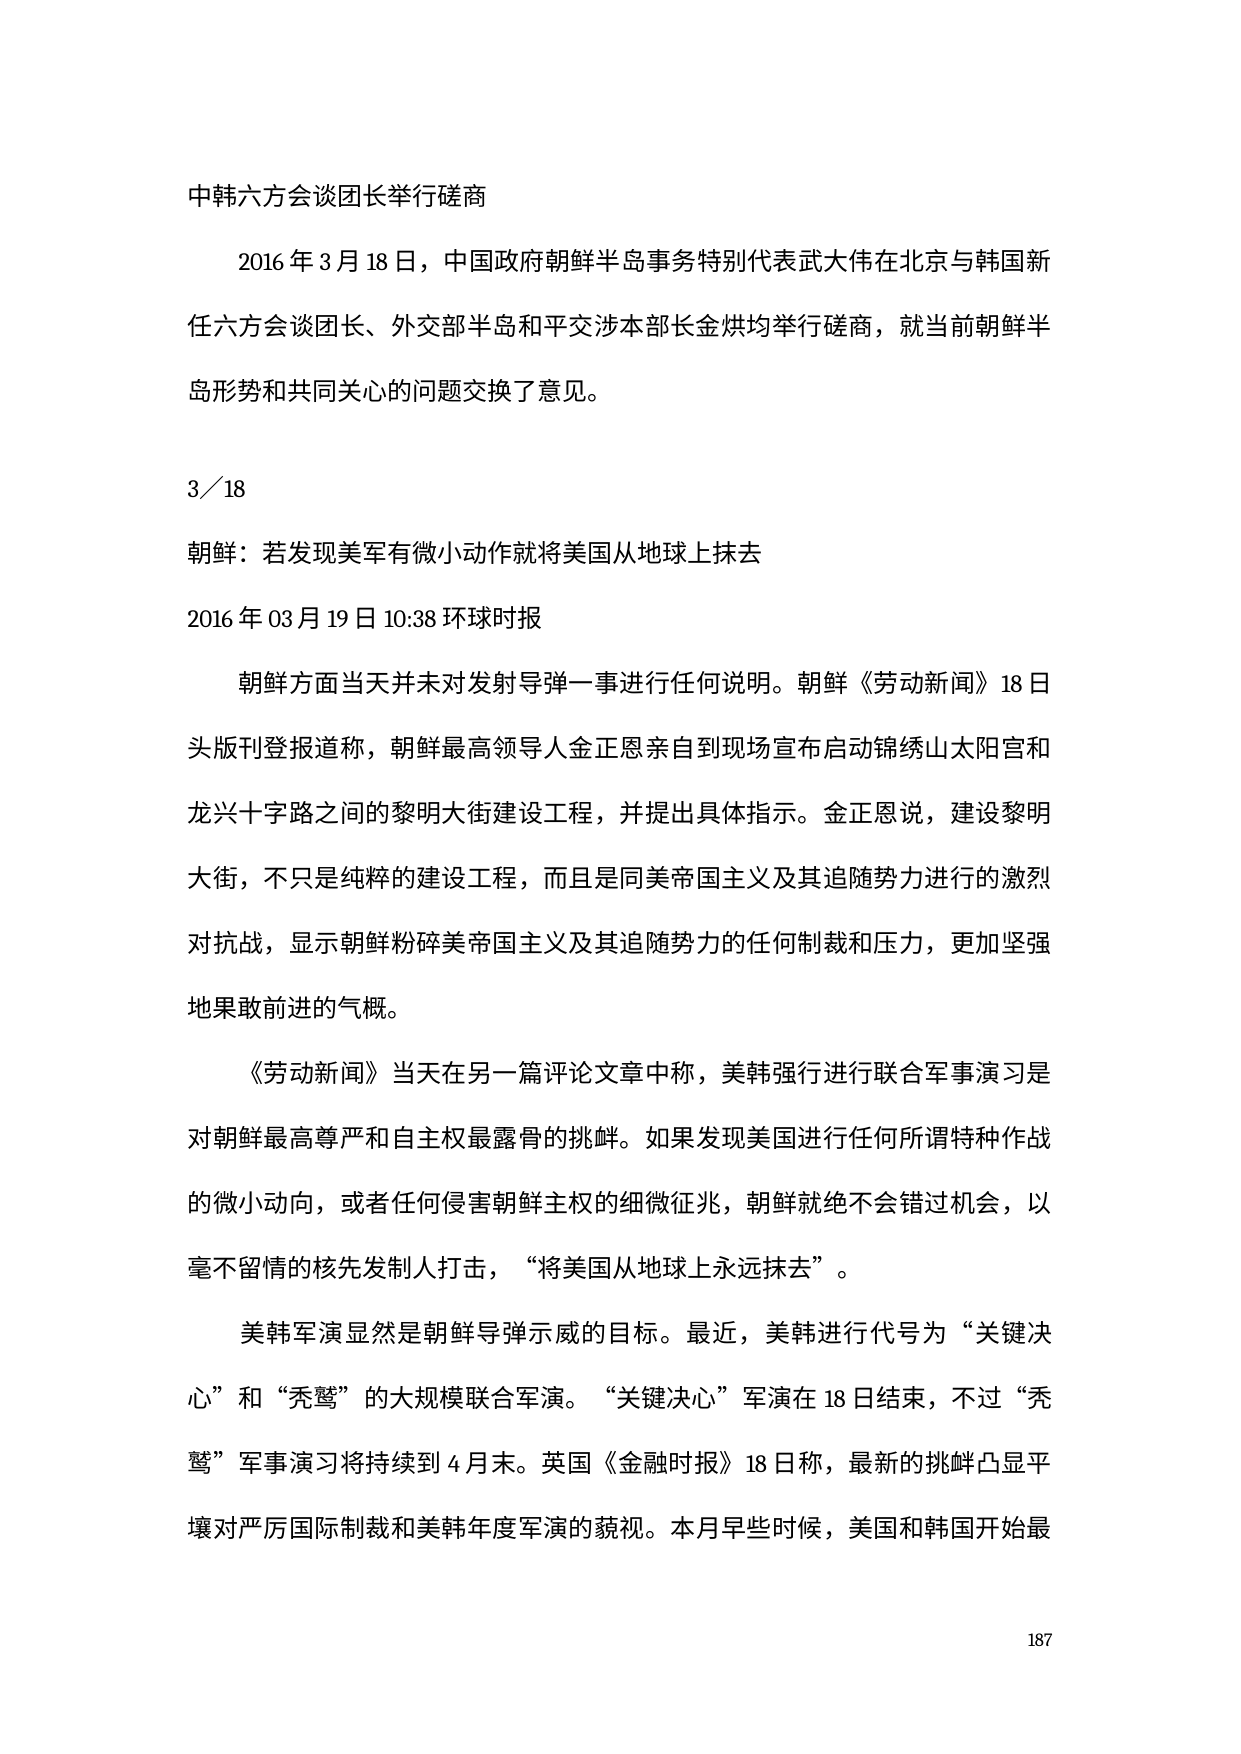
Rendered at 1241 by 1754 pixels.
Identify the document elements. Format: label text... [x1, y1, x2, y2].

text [187, 1299, 1053, 1559]
text 《劳动新闻》当天在另一篇评论文章中称，美韩强行进行联合军事演习是对朝鲜最高尊严和自主权最露骨的挑衅。如果发现美国进行任何所谓特种作战的微小动向，或者任何侵害朝鲜主权的细微征兆，朝鲜就绝不会错过机会，以毫不留情的核先发制人打击，“将美国从地球上永远抹去”。 [187, 1039, 1053, 1299]
text 2016年03月19日 10:38 环球时报 [187, 584, 1053, 649]
text 3／18 [187, 454, 1053, 519]
text 2016年3月18日，中国政府朝鲜半岛事务特别代表武大伟在北京与韩国新任六方会谈团长、外交部半岛和平交涉本部长金烘均举行磋商，就当前朝鲜半岛形势和共同关心的问题交换了意见。 [187, 227, 1053, 422]
text 朝鲜：若发现美军有微小动作就将美国从地球上抹去 [187, 519, 1053, 584]
text 中韩六方会谈团长举行磋商 [187, 162, 1053, 227]
text 朝鲜方面当天并未对发射导弹一事进行任何说明。朝鲜《劳动新闻》18日头版刊登报道称，朝鲜最高领导人金正恩亲自到现场宣布启动锦绣山太阳宫和龙兴十字路之间的黎明大街建设工程，并提出具体指示。金正恩说，建设黎明大街，不只是纯粹的建设工程，而且是同美帝国主义及其追随势力进行的激烈对抗战，显示朝鲜粉碎美帝国主义及其追随势力的任何制裁和压力，更加坚强地果敢前进的气概。 [187, 649, 1053, 1039]
